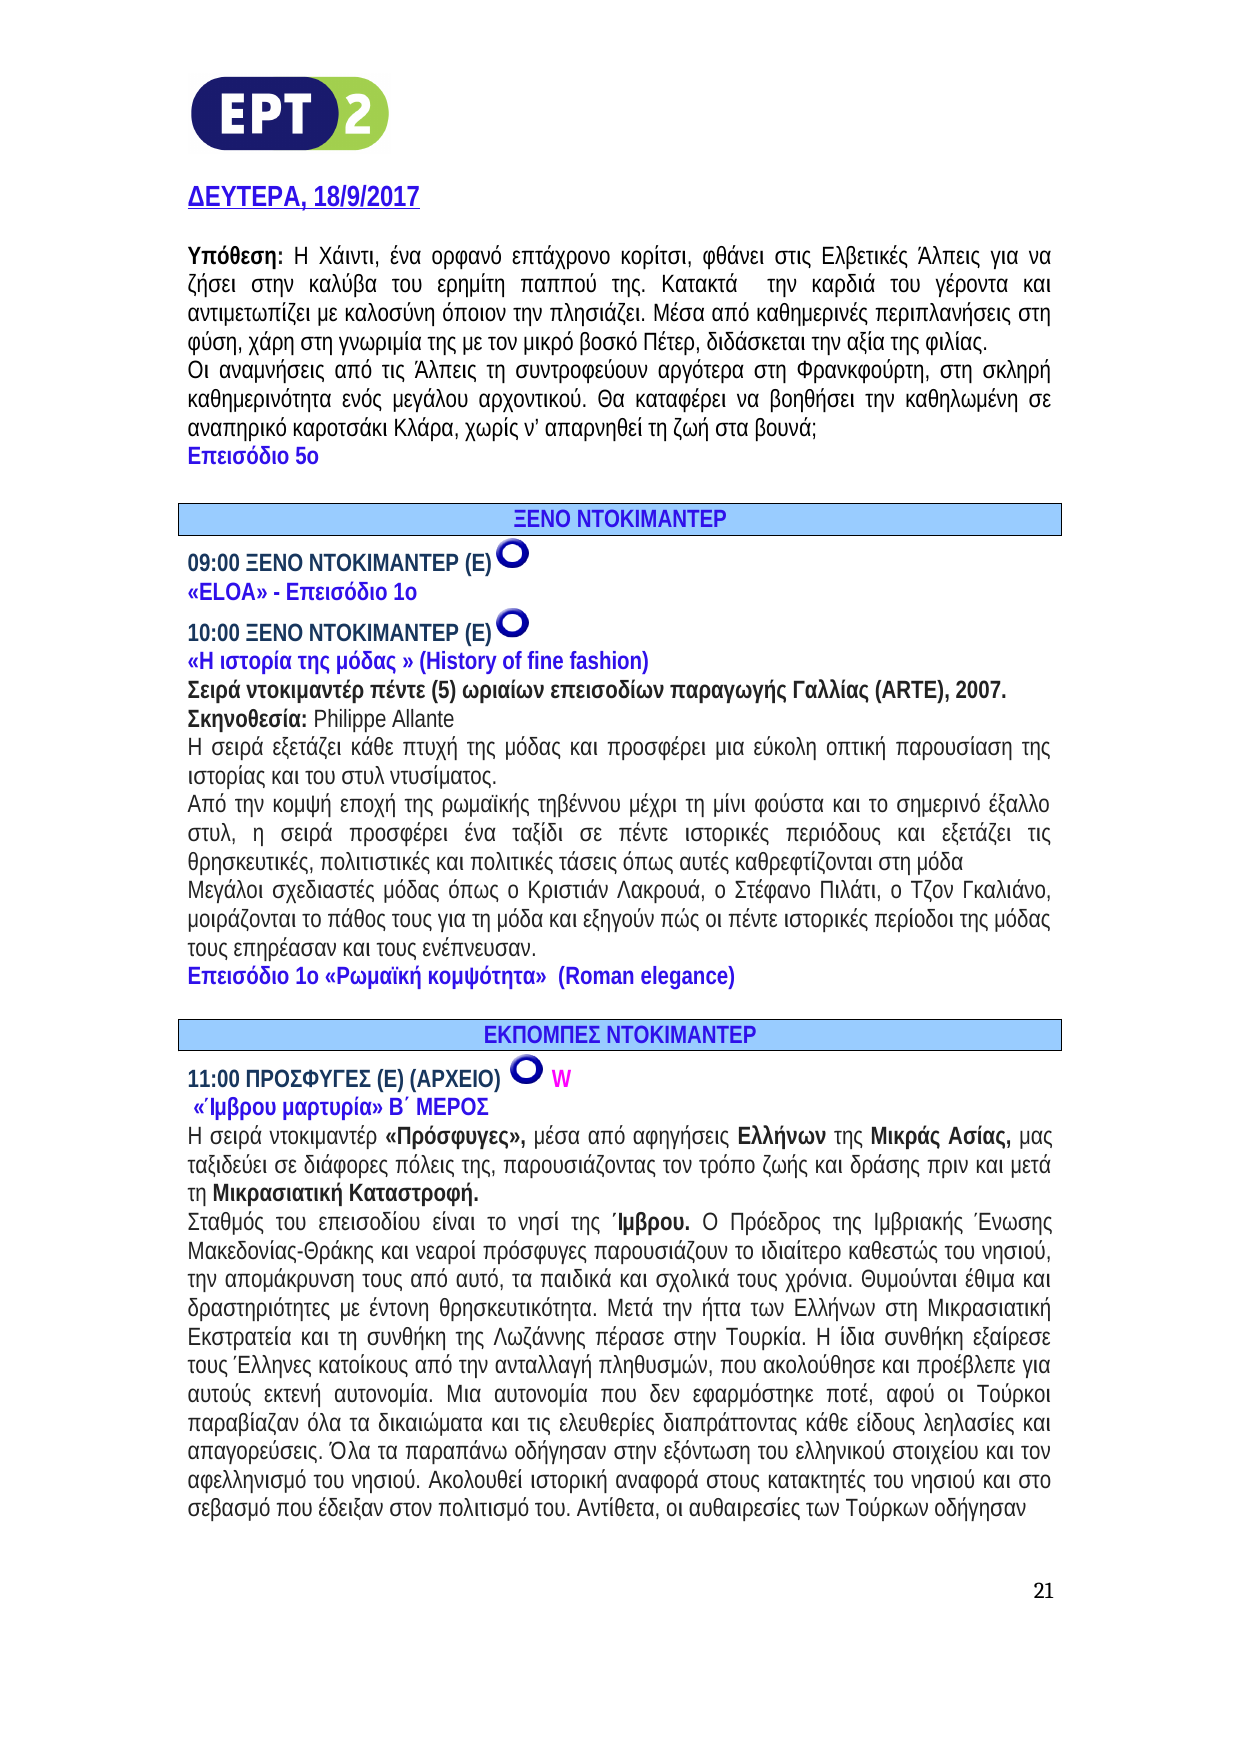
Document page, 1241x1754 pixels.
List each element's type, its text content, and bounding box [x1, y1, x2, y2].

text Σειρά ντοκιμαντέρ πέντε (5) ωριαίων επεισοδίων παραγωγής Γαλλίας (ARTE), 2007. [187, 675, 1053, 703]
text ΞΕΝΟ ΝΤΟΚΙΜΑΝΤΕΡ [179, 504, 1061, 535]
text Οι αναμνήσεις από τις Άλπεις τη συντροφεύουν αργότερα στη Φρανκφούρτη, στη σκληρή καθημερινότητα ενός μεγάλου αρχοντικού. Θα καταφέρει να βοηθήσει την καθηλωμένη σε αναπηρικό καροτσάκι Κλάρα, χωρίς ν’ απαρνηθεί τη ζωή στα βουνά; [187, 355, 1053, 441]
text 10:00 ΞΕΝΟ ΝΤΟΚΙΜΑΝΤΕΡ (Ε) [187, 605, 1053, 646]
text ΔΕΥΤΕΡΑ, 18/9/2017 [187, 179, 1053, 212]
text Η σειρά εξετάζει κάθε πτυχή της μόδας και προσφέρει μια εύκολη οπτική παρουσίαση της ιστορίας και του στυλ ντυσίματος. [187, 732, 1053, 789]
text 09:00 ΞΕΝΟ ΝΤΟΚΙΜΑΝΤΕΡ (Ε) [187, 536, 1053, 577]
text Σταθμός του επεισοδίου είναι το νησί της Ίμβρου. Ο Πρόεδρος της Ιμβριακής Ένωσης Μακεδονίας-Θράκης και νεαροί πρόσφυγες παρουσιάζουν το ιδιαίτερο καθεστώς του νησιού, την απομάκρυνση τους από αυτό, τα παιδικά και σχολικά τους χρόνια. Θυμούνται έθιμα και δραστηριότητες με έντονη θρησκευτικότητα. Μετά την ήττα των Ελλήνων στη Μικρασιατική Εκστρατεία και τη συνθήκη της Λωζάννης πέρασε στην Τουρκία. Η ίδια συνθήκη εξαίρεσε τους Έλληνες κατοίκους από την ανταλλαγή πληθυσμών, που ακολούθησε και προέβλεπε για αυτούς εκτενή αυτονομία. Μια αυτονομία που δεν εφαρμόστηκε ποτέ, αφού οι Τούρκοι παραβίαζαν όλα τα δικαιώματα και τις ελευθερίες διαπράττοντας κάθε είδους λεηλασίες και απαγορεύσεις. Όλα τα παραπάνω οδήγησαν στην εξόντωση του ελληνικού στοιχείου και τον αφελληνισμό του νησιού. Ακολουθεί ιστορική αναφορά στους κατακτητές του νησιού και στο σεβασμό που έδειξαν στον πολιτισμό του. Αντίθετα, οι αυθαιρεσίες των Τούρκων οδήγησαν [187, 1207, 1053, 1522]
text ΕΚΠΟΜΠΕΣ ΝΤΟΚΙΜΑΝΤΕΡ [179, 1020, 1061, 1050]
text Επεισόδιο 1ο «Ρωμαϊκή κομψότητα» (Roman elegance) [187, 961, 1053, 990]
text «Η ιστορία της μόδας » (History of fine fashion) [187, 646, 1053, 675]
text Υπόθεση: Η Χάιντι, ένα ορφανό επτάχρονο κορίτσι, φθάνει στις Ελβετικές Άλπεις για να ζήσει στην καλύβα του ερημίτη παππού της. Κατακτά την καρδιά του γέροντα και αντιμετωπίζει με καλοσύνη όποιον την πλησιάζει. Μέσα από καθημερινές περιπλανήσεις στη φύση, χάρη στη γνωριμία της με τον μικρό βοσκό Πέτερ, διδάσκεται την αξία της φιλίας. [187, 241, 1053, 355]
text Μεγάλοι σχεδιαστές μόδας όπως ο Κριστιάν Λακρουά, ο Στέφανο Πιλάτι, ο Τζον Γκαλιάνο, μοιράζονται το πάθος τους για τη μόδα και εξηγούν πώς οι πέντε ιστορικές περίοδοι της μόδας τους επηρέασαν και τους ενέπνευσαν. [187, 875, 1053, 961]
picture [187, 73, 392, 154]
picture [492, 605, 532, 641]
text «ELOA» - Επεισόδιο 1ο [187, 577, 1053, 605]
text Από την κομψή εποχή της ρωμαϊκής τηβέννου μέχρι τη μίνι φούστα και το σημερινό έξαλλο στυλ, η σειρά προσφέρει ένα ταξίδι σε πέντε ιστορικές περιόδους και εξετάζει τις θρησκευτικές, πολιτιστικές και πολιτικές τάσεις όπως αυτές καθρεφτίζονται στη μόδα [187, 789, 1053, 875]
text Επεισόδιο 5ο [187, 441, 1053, 470]
text Η σειρά ντοκιμαντέρ «Πρόσφυγες», μέσα από αφηγήσεις Ελλήνων της Μικράς Ασίας, μας ταξιδεύει σε διάφορες πόλεις της, παρουσιάζοντας τον τρόπο ζωής και δράσης πριν και μετά τη Μικρασιατική Καταστροφή. [187, 1121, 1053, 1207]
text «Ίμβρου μαρτυρία» Β΄ ΜΕΡΟΣ [187, 1092, 1053, 1121]
picture [492, 536, 532, 572]
picture [506, 1051, 546, 1088]
text Σκηνοθεσία: Philippe Allante [187, 703, 1053, 732]
text 11:00 ΠΡΟΣΦΥΓΕΣ (Ε) (ΑΡΧΕΙΟ) W [187, 1051, 1053, 1092]
